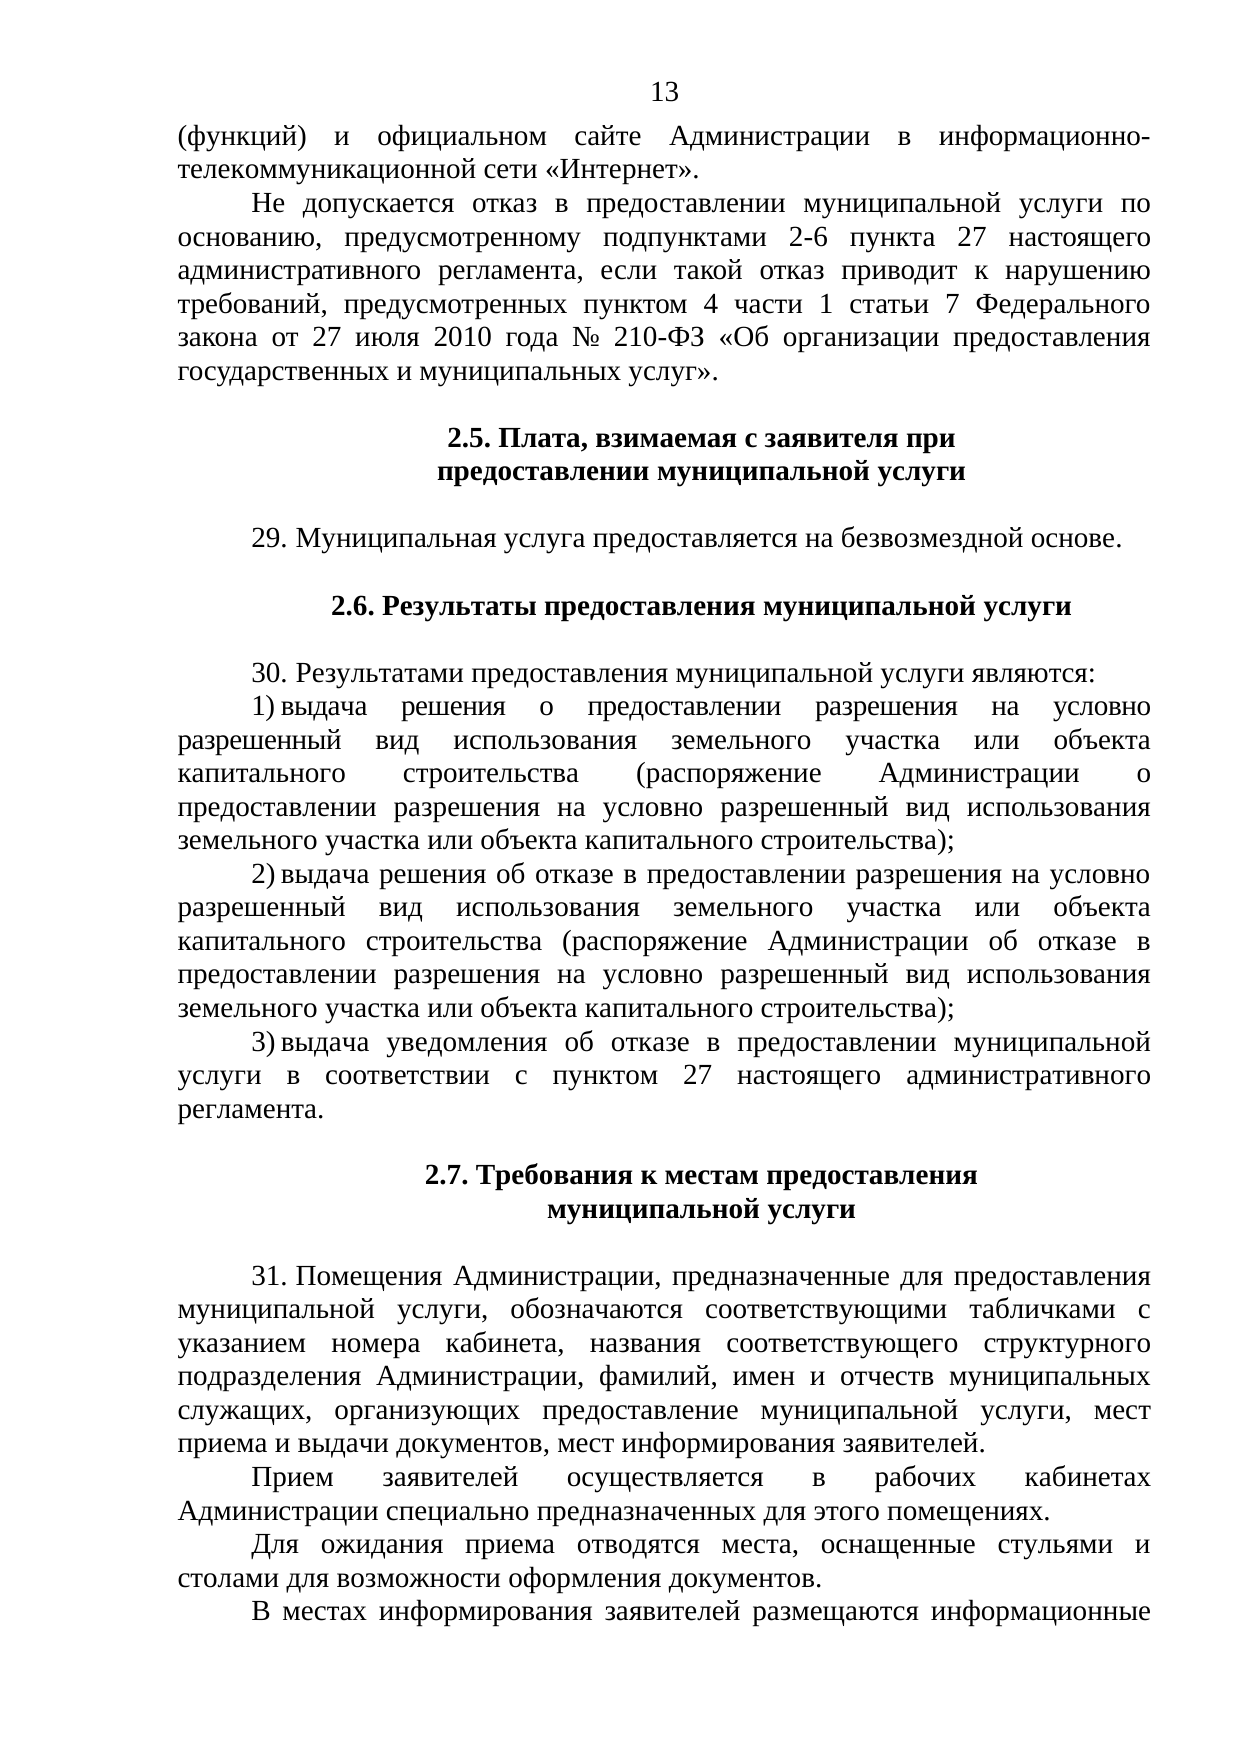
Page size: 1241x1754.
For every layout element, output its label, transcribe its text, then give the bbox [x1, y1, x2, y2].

text 2.7. Требования к местам предоставления [177, 1157, 1152, 1191]
text 2) выдача решения об отказе в предоставлении разрешения на условно разрешенный вид использования земельного участка или объекта капитального строительства (распоряжение Администрации об отказе в предоставлении разрешения на условно разрешенный вид использования земельного участка или объекта капитального строительства); [177, 856, 1152, 1024]
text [177, 1593, 1152, 1627]
text Для ожидания приема отводятся места, оснащенные стульями и столами для возможности оформления документов. [177, 1526, 1152, 1593]
text 1) выдача решения о предоставлении разрешения на условно разрешенный вид использования земельного участка или объекта капитального строительства (распоряжение Администрации о предоставлении разрешения на условно разрешенный вид использования земельного участка или объекта капитального строительства); [177, 688, 1152, 856]
text муниципальной услуги [177, 1191, 1152, 1224]
text Прием заявителей осуществляется в рабочих кабинетах Администрации специально предназначенных для этого помещениях. [177, 1459, 1152, 1526]
text 3) выдача уведомления об отказе в предоставлении муниципальной услуги в соответствии с пунктом 27 настоящего административного регламента. [177, 1024, 1152, 1124]
text 31. Помещения Администрации, предназначенные для предоставления муниципальной услуги, обозначаются соответствующими табличками с указанием номера кабинета, названия соответствующего структурного подразделения Администрации, фамилий, имен и отчеств муниципальных служащих, организующих предоставление муниципальной услуги, мест приема и выдачи документов, мест информирования заявителей. [177, 1258, 1152, 1459]
text 2.6. Результаты предоставления муниципальной услуги [177, 588, 1152, 621]
text Не допускается отказ в предоставлении муниципальной услуги по основанию, предусмотренному подпунктами 2-6 пункта 27 настоящего административного регламента, если такой отказ приводит к нарушению требований, предусмотренных пунктом 4 части 1 статьи 7 Федерального закона от 27 июля 2010 года № 210-ФЗ «Об организации предоставления государственных и муниципальных услуг». [177, 185, 1152, 386]
text 30. Результатами предоставления муниципальной услуги являются: [177, 655, 1152, 688]
text предоставлении муниципальной услуги [177, 453, 1152, 487]
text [177, 118, 1152, 185]
text 29. Муниципальная услуга предоставляется на безвозмездной основе. [177, 521, 1152, 554]
text 2.5. Плата, взимаемая с заявителя при [177, 420, 1152, 453]
